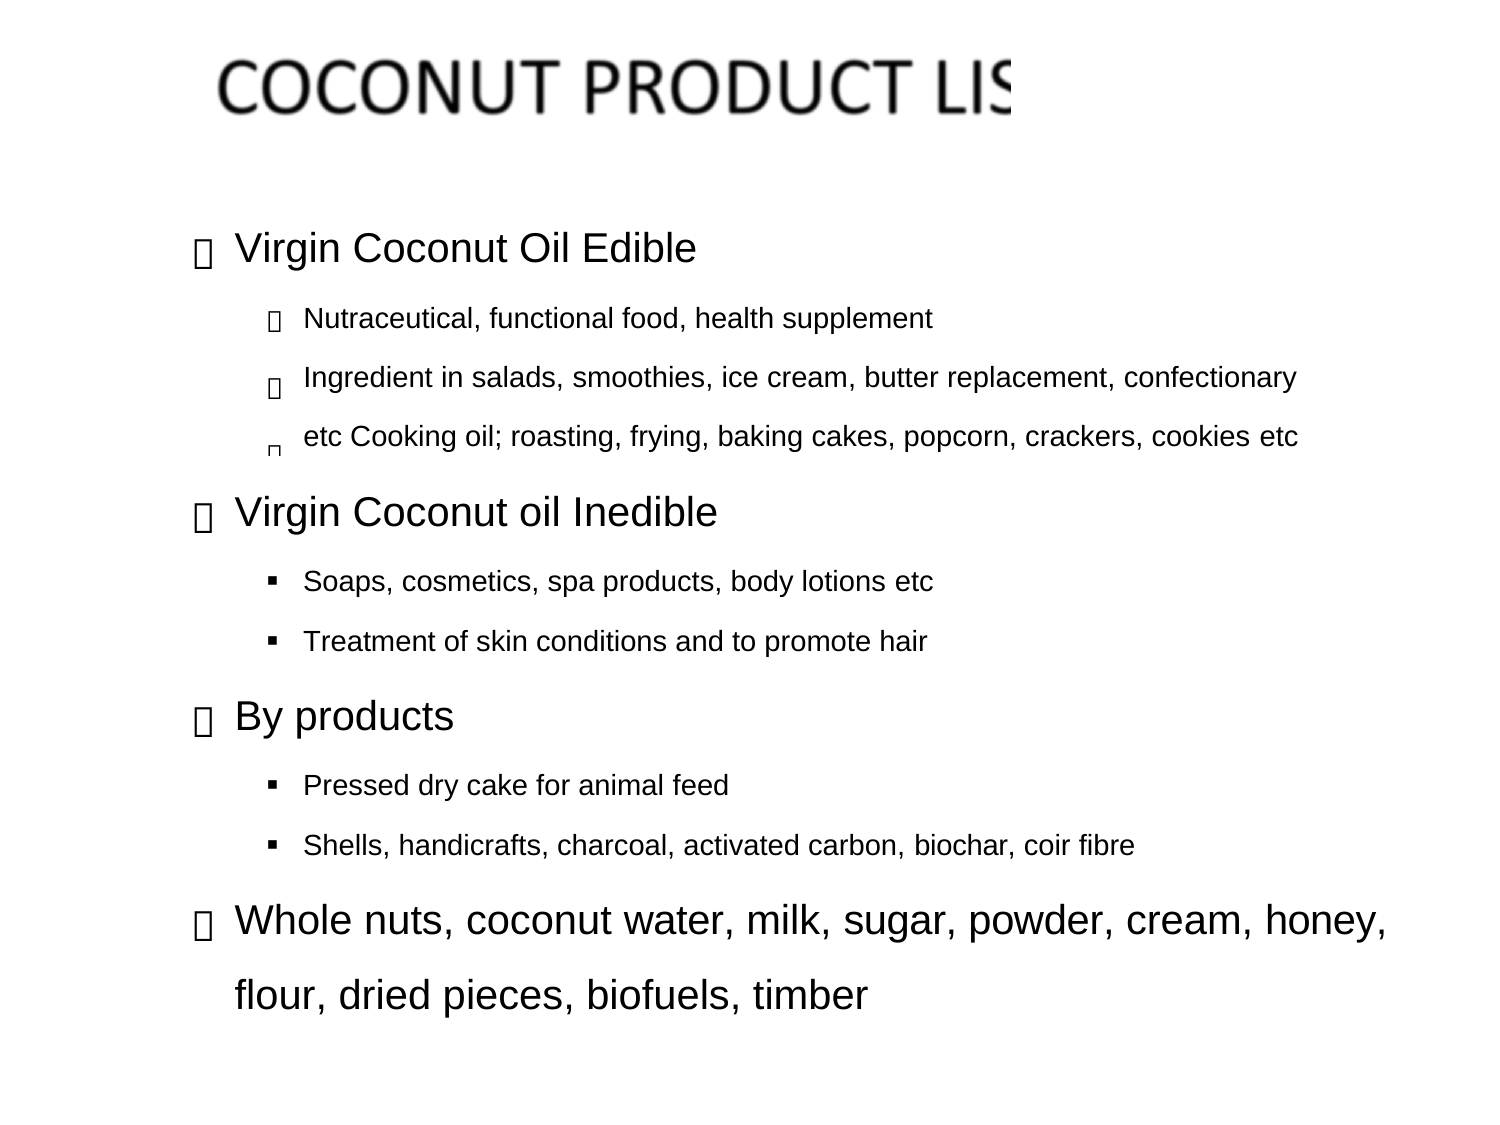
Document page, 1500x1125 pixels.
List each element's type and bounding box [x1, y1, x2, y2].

picture [160, 5, 1139, 190]
